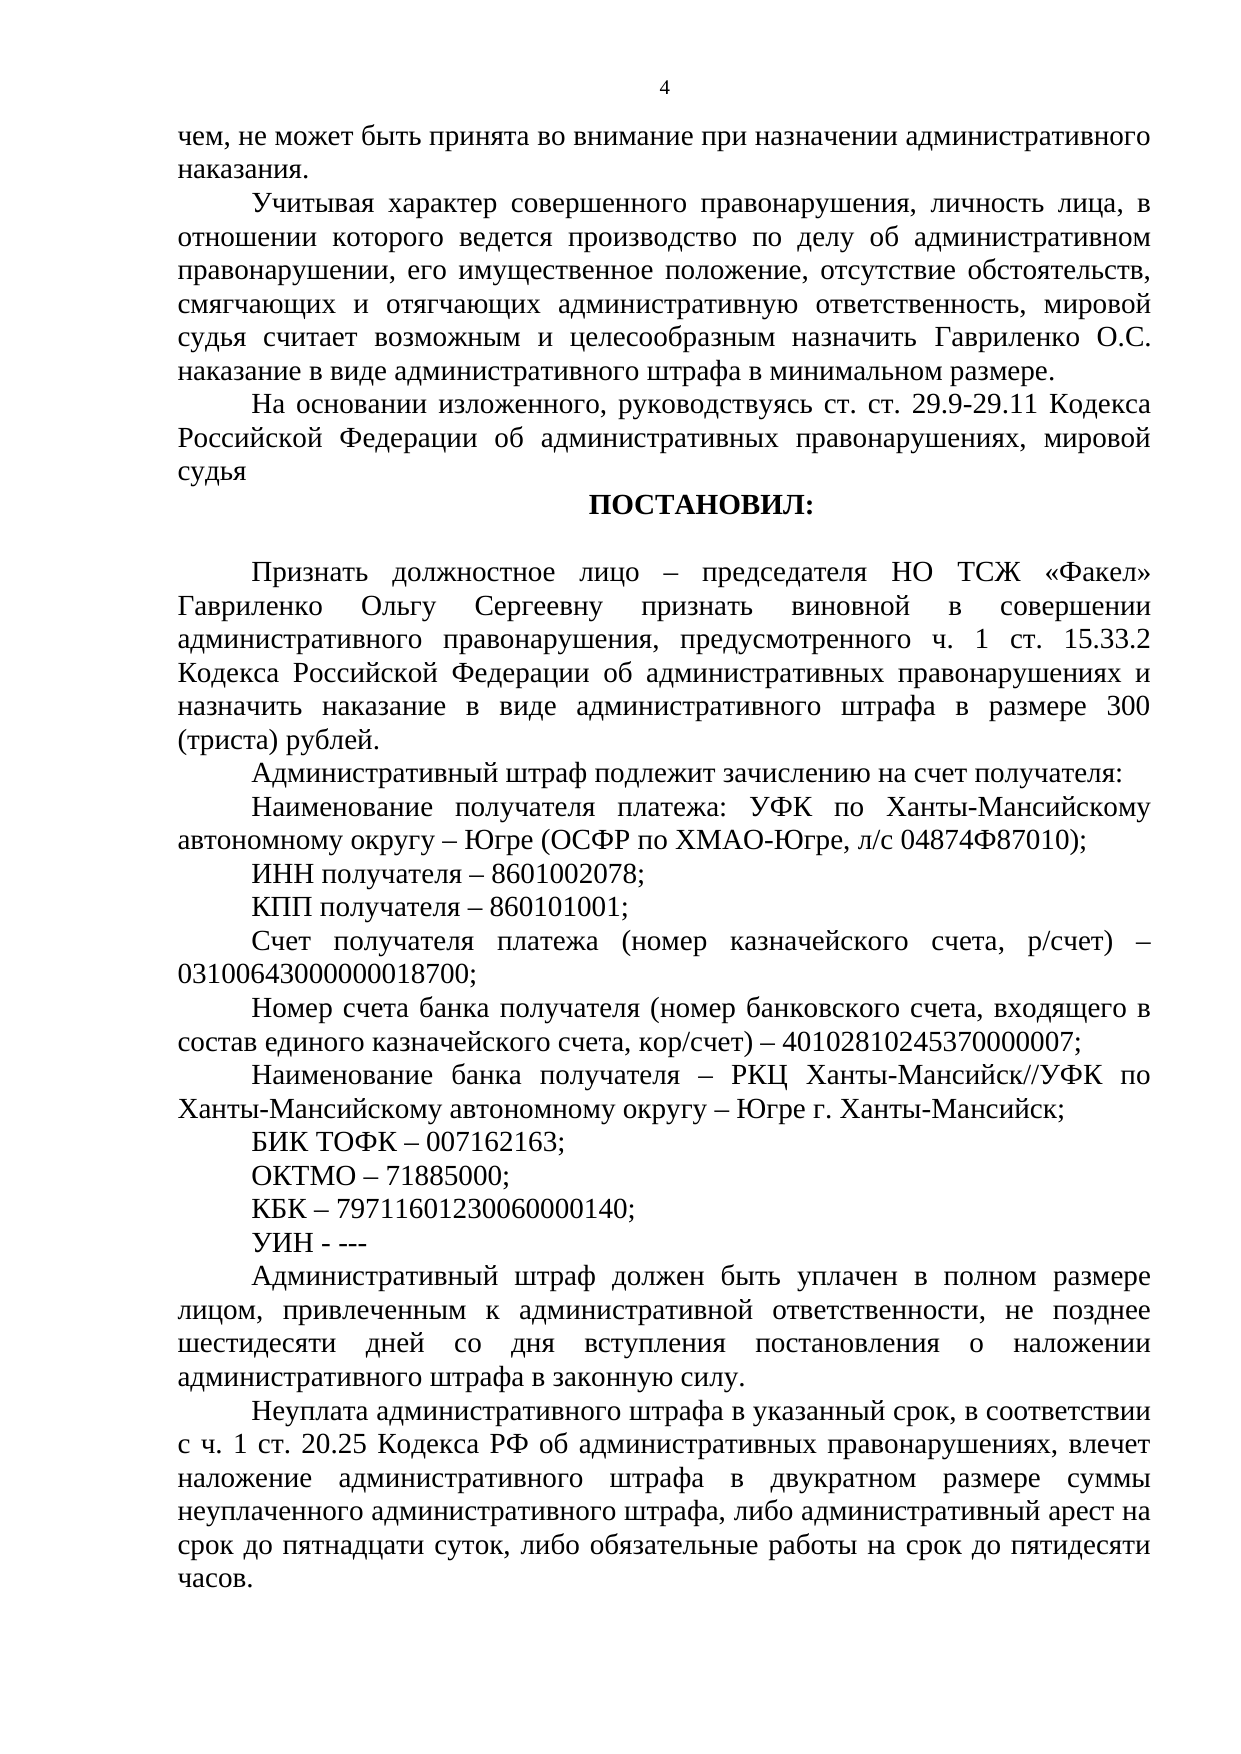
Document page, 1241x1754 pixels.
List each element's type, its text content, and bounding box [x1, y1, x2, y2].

text Административный штраф должен быть уплачен в полном размере лицом, привлеченным к административной ответственности, не позднее шестидесяти дней со дня вступления постановления о наложении административного штрафа в законную силу. [177, 1258, 1152, 1393]
text Наименование банка получателя – РКЦ Ханты-Мансийск//УФК по Ханты-Мансийскому автономному округу – Югре г. Ханты-Мансийск; [177, 1057, 1152, 1124]
text Учитывая характер совершенного правонарушения, личность лица, в отношении которого ведется производство по делу об административном правонарушении, его имущественное положение, отсутствие обстоятельств, смягчающих и отягчающих административную ответственность, мировой судья считает возможным и целесообразным назначить Гавриленко О.С. наказание в виде административного штрафа в минимальном размере. [177, 185, 1152, 386]
text Признать должностное лицо – председателя НО ТСЖ «Факел» Гавриленко Ольгу Сергеевну признать виновной в совершении административного правонарушения, предусмотренного ч. 1 ст. 15.33.2 Кодекса Российской Федерации об административных правонарушениях и назначить наказание в виде административного штрафа в размере 300 (триста) рублей. [177, 554, 1152, 755]
text Счет получателя платежа (номер казначейского счета, р/счет) – 03100643000000018700; [177, 923, 1152, 990]
text КБК – 79711601230060000140; [177, 1191, 1152, 1225]
text КПП получателя – 860101001; [177, 889, 1152, 923]
text Наименование получателя платежа: УФК по Ханты-Мансийскому автономному округу – Югре (ОСФР по ХМАО-Югре, л/с 04874Ф87010); [177, 789, 1152, 856]
text БИК ТОФК – 007162163; [177, 1124, 1152, 1158]
text Административный штраф подлежит зачислению на счет получателя: [177, 755, 1152, 789]
text ИНН получателя – 8601002078; [177, 856, 1152, 889]
text Неуплата административного штрафа в указанный срок, в соответствии с ч. 1 ст. 20.25 Кодекса РФ об административных правонарушениях, влечет наложение административного штрафа в двукратном размере суммы неуплаченного административного штрафа, либо административный арест на срок до пятнадцати суток, либо обязательные работы на срок до пятидесяти часов. [177, 1393, 1152, 1594]
text ПОСТАНОВИЛ: [177, 487, 1152, 521]
text ОКТМО – 71885000; [177, 1158, 1152, 1191]
text УИН - --- [177, 1225, 1152, 1258]
text Номер счета банка получателя (номер банковского счета, входящего в состав единого казначейского счета, кор/счет) – 40102810245370000007; [177, 990, 1152, 1057]
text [177, 118, 1152, 185]
text На основании изложенного, руководствуясь ст. ст. 29.9-29.11 Кодекса Российской Федерации об административных правонарушениях, мировой судья [177, 386, 1152, 487]
